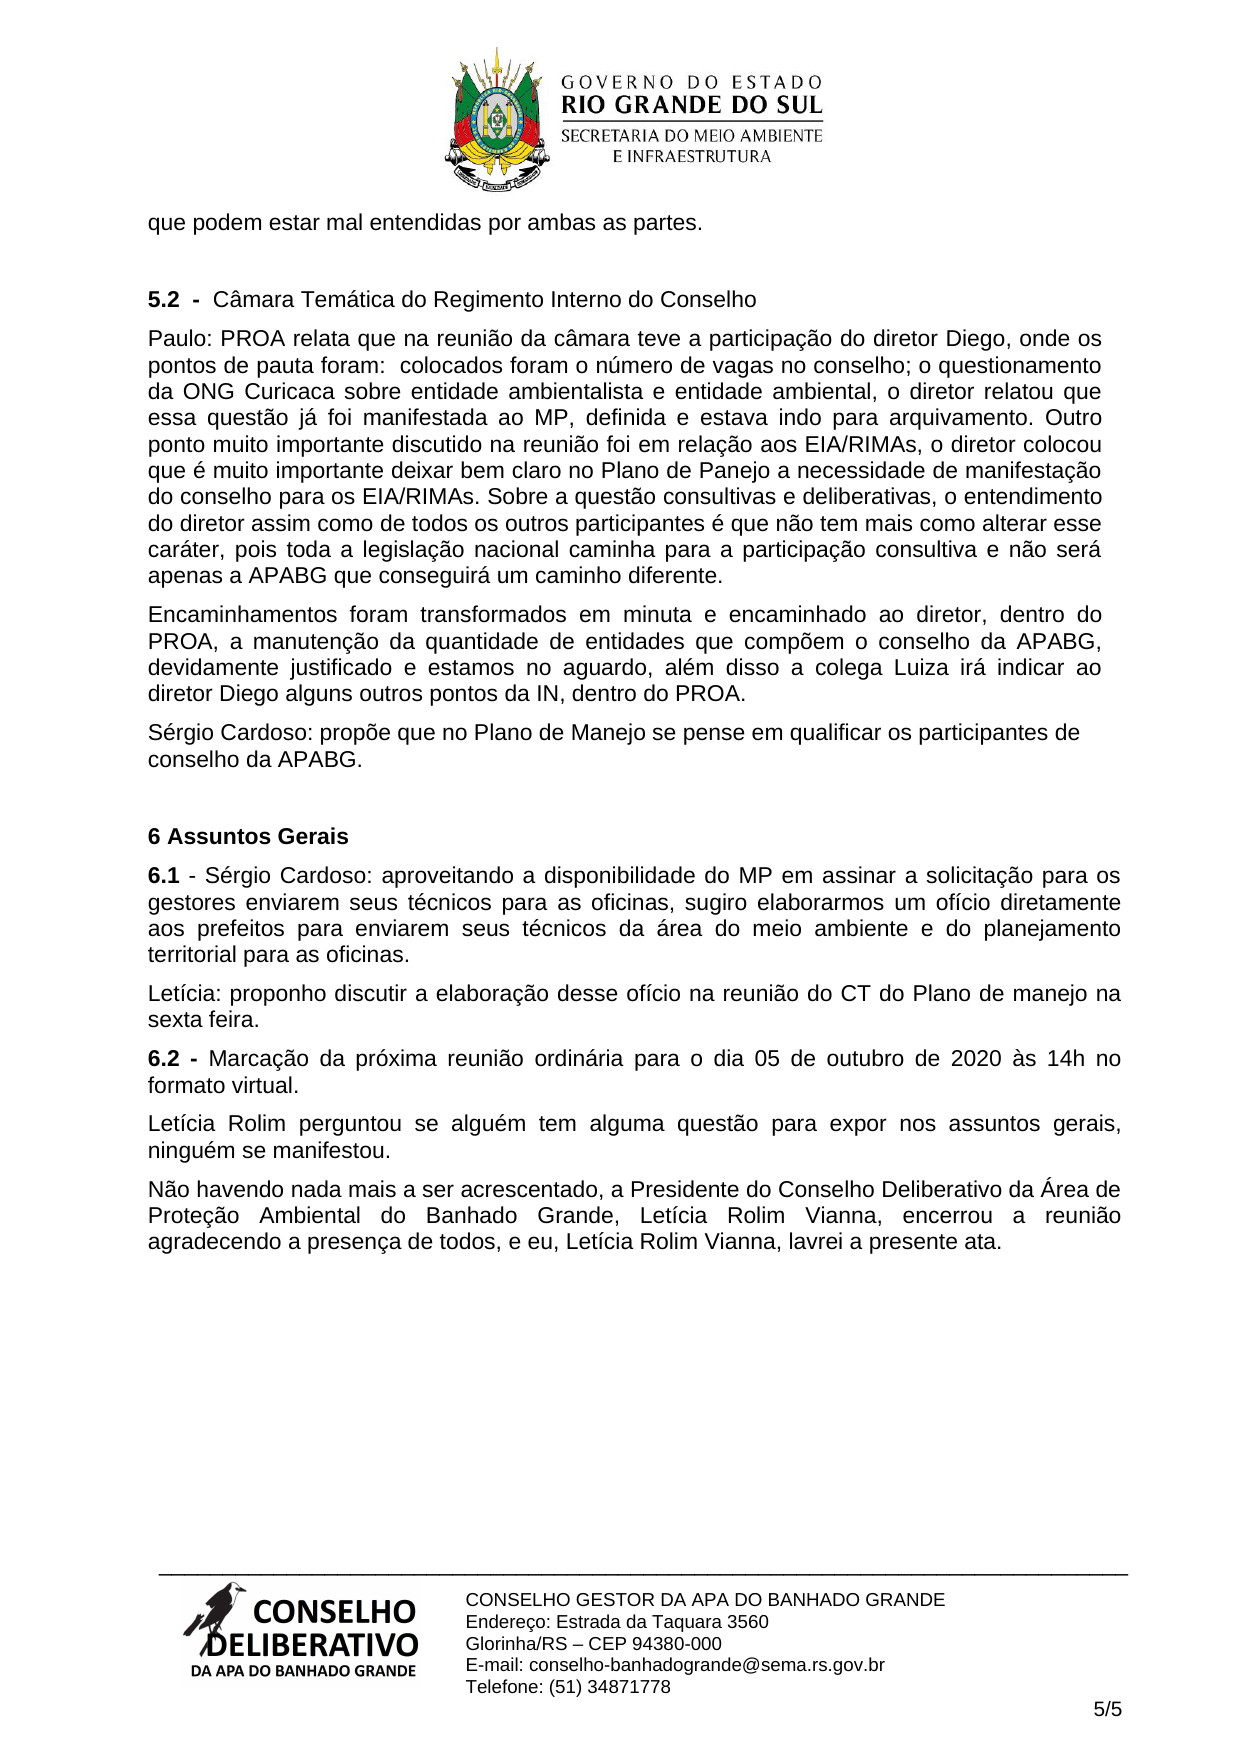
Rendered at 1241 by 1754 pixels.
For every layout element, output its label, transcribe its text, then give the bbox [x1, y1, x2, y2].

text Letícia: proponho discutir a elaboração desse ofício na reunião do CT do Plano de manejo na sexta feira. [148, 980, 1122, 1033]
text Sérgio Cardoso: propõe que no Plano de Manejo se pense em qualificar os participantes de conselho da APABG. [148, 719, 1103, 772]
text Letícia Rolim perguntou se alguém tem alguma questão para expor nos assuntos gerais, ninguém se manifestou. [148, 1110, 1122, 1163]
picture [411, 29, 859, 209]
text 6.1 - Sérgio Cardoso: aproveitando a disponibilidade do MP em assinar a solicitação para os gestores enviarem seus técnicos para as oficinas, sugiro elaborarmos um ofício diretamente aos prefeitos para enviarem seus técnicos da área do meio ambiente e do planejamento territorial para as oficinas. [148, 862, 1122, 967]
text 6.2 - Marcação da próxima reunião ordinária para o dia 05 de outubro de 2020 às 14h no formato virtual. [148, 1045, 1122, 1098]
text Paulo: PROA relata que na reunião da câmara teve a participação do diretor Diego, onde os pontos de pauta foram: colocados foram o número de vagas no conselho; o questionamento da ONG Curicaca sobre entidade ambientalista e entidade ambiental, o diretor relatou que essa questão já foi manifestada ao MP, definida e estava indo para arquivamento. Outro ponto muito importante discutido na reunião foi em relação aos EIA/RIMAs, o diretor colocou que é muito importante deixar bem claro no Plano de Panejo a necessidade de manifestação do conselho para os EIA/RIMAs. Sobre a questão consultivas e deliberativas, o entendimento do diretor assim como de todos os outros participantes é que não tem mais como alterar esse caráter, pois toda a legislação nacional caminha para a participação consultiva e não será apenas a APABG que conseguirá um caminho diferente. [148, 325, 1103, 589]
picture [180, 1576, 423, 1688]
text Não havendo nada mais a ser acrescentado, a Presidente do Conselho Deliberativo da Área de Proteção Ambiental do Banhado Grande, Letícia Rolim Vianna, encerrou a reunião agradecendo a presença de todos, e eu, Letícia Rolim Vianna, lavrei a presente ata. [148, 1176, 1122, 1255]
text 5.2 - Câmara Temática do Regimento Interno do Conselho [148, 286, 1103, 313]
text 6 Assuntos Gerais [148, 823, 1122, 849]
text Encaminhamentos foram transformados em minuta e encaminhado ao diretor, dentro do PROA, a manutenção da quantidade de entidades que compõem o conselho da APABG, devidamente justificado e estamos no aguardo, além disso a colega Luiza irá indicar ao diretor Diego alguns outros pontos da IN, dentro do PROA. [148, 601, 1103, 707]
